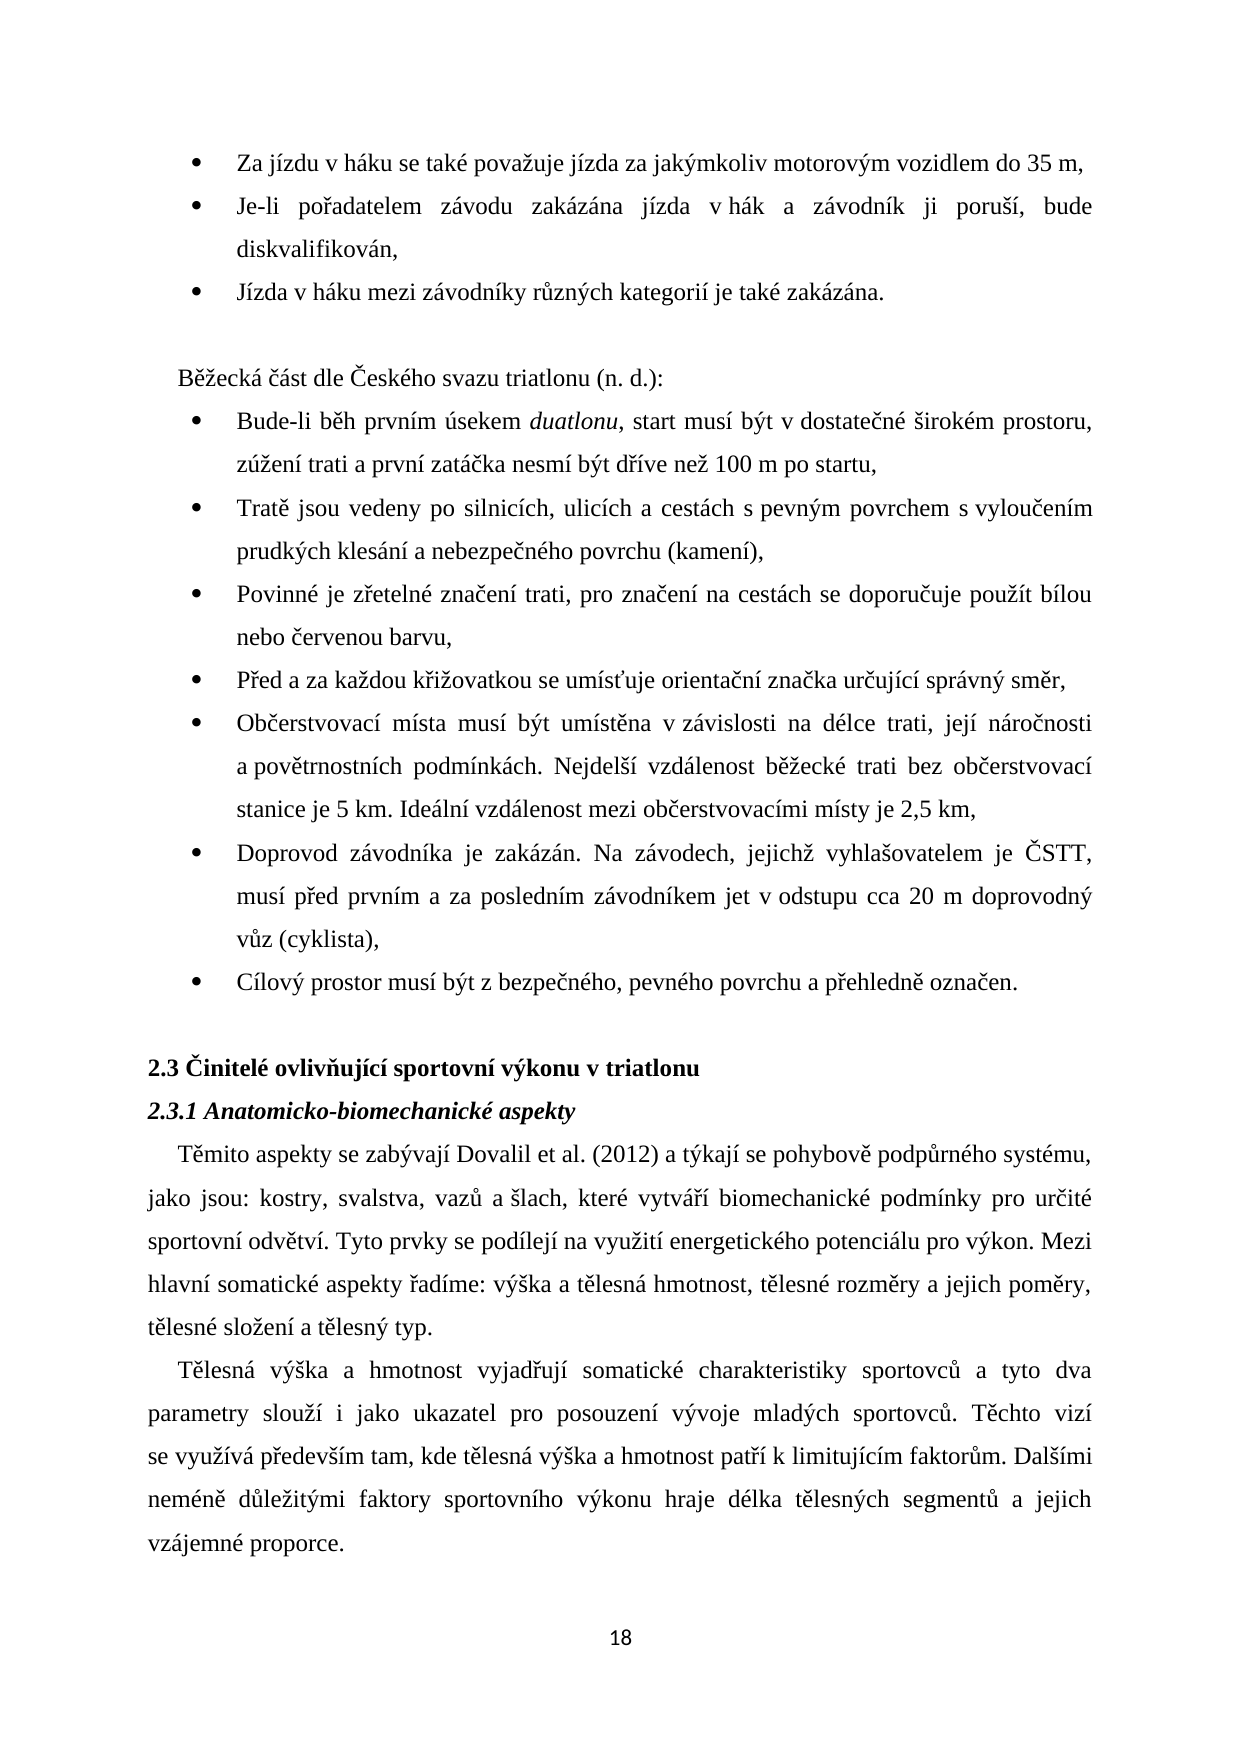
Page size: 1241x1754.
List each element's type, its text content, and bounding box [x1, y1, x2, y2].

list Je-li pořadatelem závodu zakázána jízda v hák a závodník ji poruší, bude diskvalifikován, [192, 191, 1093, 263]
list Cílový prostor musí být z bezpečného, pevného povrchu a přehledně označen. [192, 967, 1093, 996]
text Těmito aspekty se zabývají Dovalil et al. (2012) a týkají se pohybově podpůrného systému, jako jsou: kostry, svalstva, vazů a šlach, které vytváří biomechanické podmínky pro určité sportovní odvětví. Tyto prvky se podílejí na využití energetického potenciálu pro výkon. Mezi hlavní somatické aspekty řadíme: výška a tělesná hmotnost, tělesné rozměry a jejich poměry, tělesné složení a tělesný typ. [148, 1139, 1093, 1341]
subtitle 2.3.1 Anatomicko-biomechanické aspekty [148, 1096, 1093, 1125]
list Před a za každou křižovatkou se umísťuje orientační značka určující správný směr, [192, 665, 1093, 694]
list Za jízdu v háku se také považuje jízda za jakýmkoliv motorovým vozidlem do 35 m, [192, 148, 1093, 176]
list Bude-li běh prvním úsekem duatlonu, start musí být v dostatečné širokém prostoru, zúžení trati a první zatáčka nesmí být dříve než 100 m po startu, [192, 406, 1093, 478]
list Občerstvovací místa musí být umístěna v závislosti na délce trati, její náročnosti a povětrnostních podmínkách. Nejdelší vzdálenost běžecké trati bez občerstvovací stanice je 5 km. Ideální vzdálenost mezi občerstvovacími místy je 2,5 km, [192, 708, 1093, 823]
text Běžecká část dle Českého svazu triatlonu (n. d.): [148, 363, 1093, 392]
list Doprovod závodníka je zakázán. Na závodech, jejichž vyhlašovatelem je ČSTT, musí před prvním a za posledním závodníkem jet v odstupu cca 20 m doprovodný vůz (cyklista), [192, 838, 1093, 953]
text Tělesná výška a hmotnost vyjadřují somatické charakteristiky sportovců a tyto dva parametry slouží i jako ukazatel pro posouzení vývoje mladých sportovců. Těchto vizí se využívá především tam, kde tělesná výška a hmotnost patří k limitujícím faktorům. Dalšími neméně důležitými faktory sportovního výkonu hraje délka tělesných segmentů a jejich vzájemné proporce. [148, 1355, 1093, 1556]
list Jízda v háku mezi závodníky různých kategorií je také zakázána. [192, 277, 1093, 306]
list Tratě jsou vedeny po silnicích, ulicích a cestách s pevným povrchem s vyloučením prudkých klesání a nebezpečného povrchu (kamení), [192, 493, 1093, 564]
subtitle 2.3 Činitelé ovlivňující sportovní výkonu v triatlonu [148, 1053, 1093, 1082]
list Povinné je zřetelné značení trati, pro značení na cestách se doporučuje použít bílou nebo červenou barvu, [192, 579, 1093, 651]
